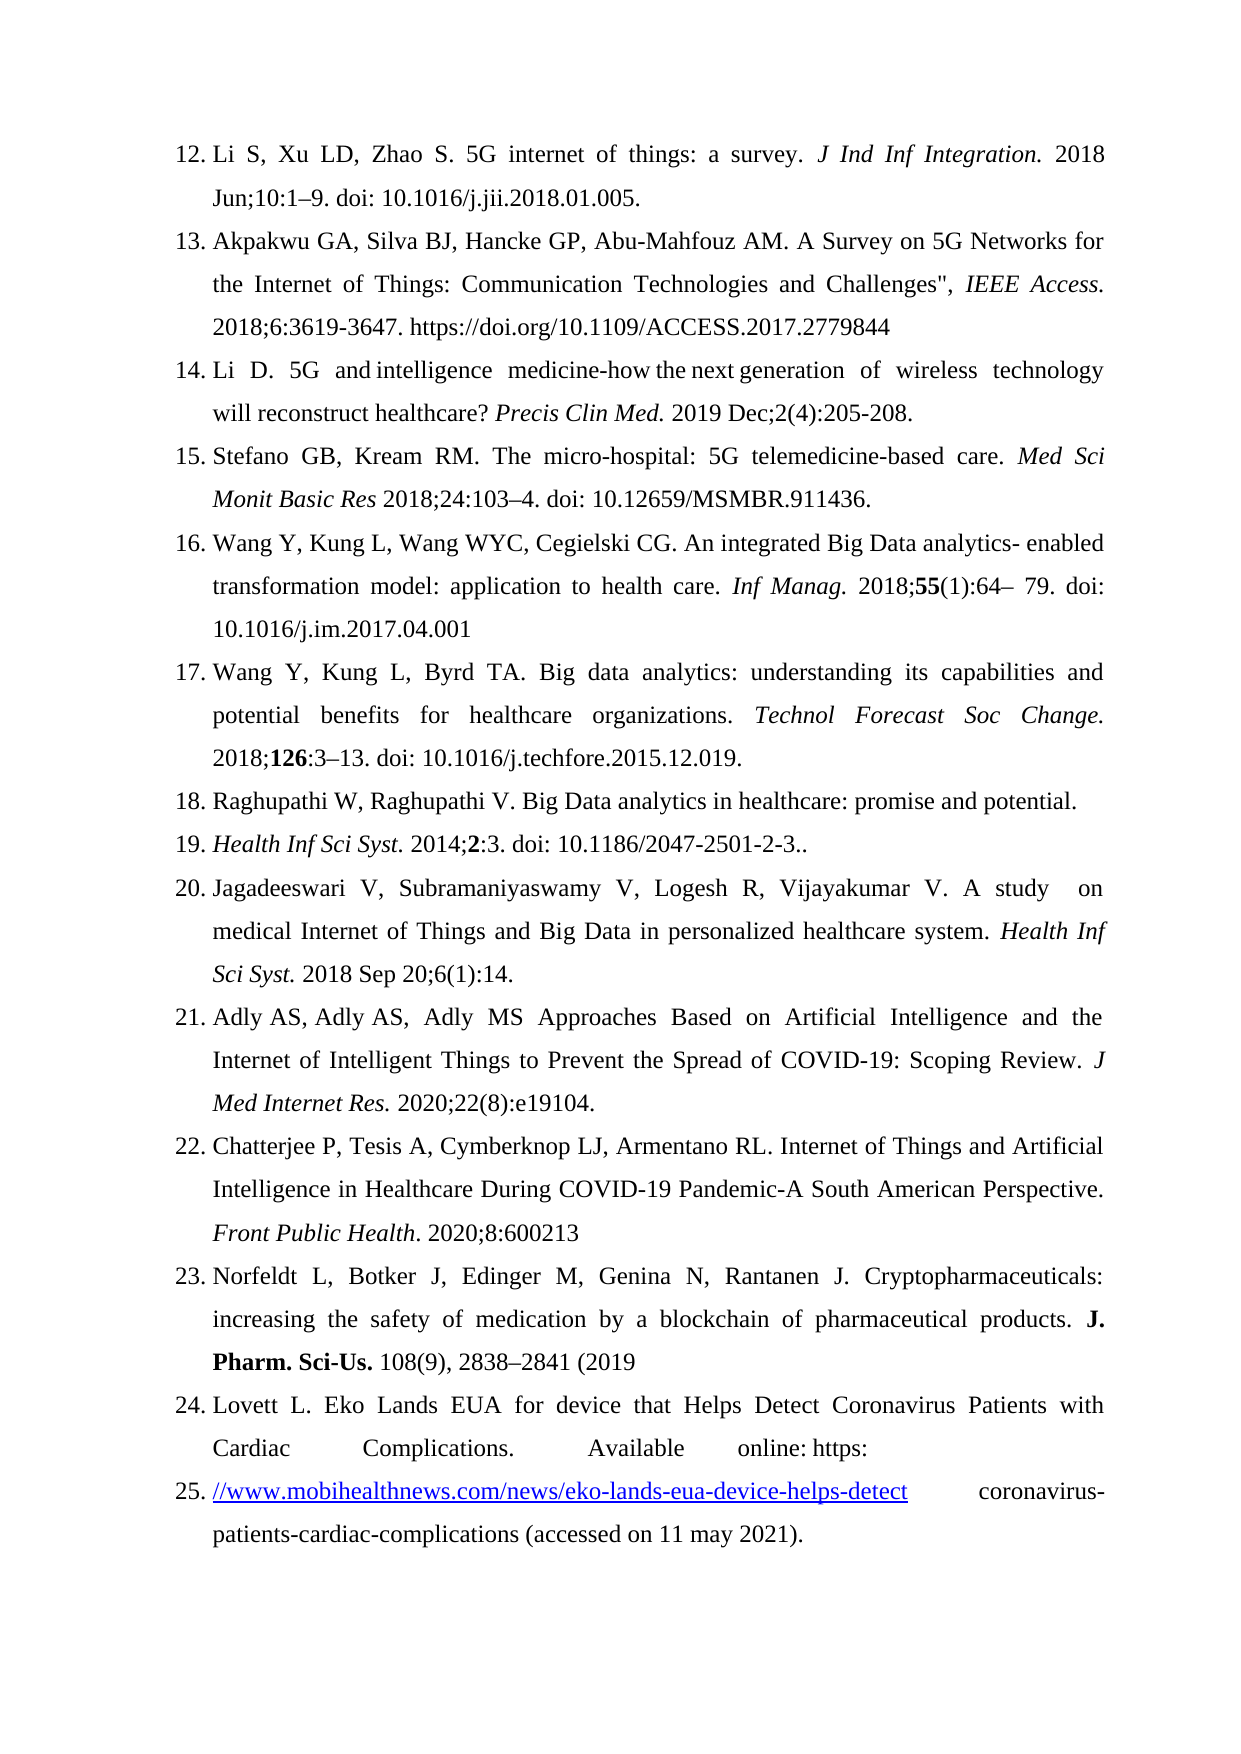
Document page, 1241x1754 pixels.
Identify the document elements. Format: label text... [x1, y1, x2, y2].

list Lovett L. Eko Lands EUA for device that Helps Detect Coronavirus Patients with Cardiac Complications. Available online: https: [175, 1390, 1105, 1462]
list Jagadeeswari V, Subramaniyaswamy V, Logesh R, Vijayakumar V. A study on medical Internet of Things and Big Data in personalized healthcare system. Health Inf Sci Syst. 2018 Sep 20;6(1):14. [175, 873, 1105, 988]
list //www.mobihealthnews.com/news/eko-lands-eua-device-helps-detect coronavirus- patients-cardiac-complications (accessed on 11 may 2021). [175, 1476, 1105, 1548]
list Chatterjee P, Tesis A, Cymberknop LJ, Armentano RL. Internet of Things and Artificial Intelligence in Healthcare During COVID-19 Pandemic-A South American Perspective. Front Public Health. 2020;8:600213 [175, 1131, 1105, 1246]
list Health Inf Sci Syst. 2014;2:3. doi: 10.1186/2047-2501-2-3.. [175, 829, 1105, 858]
list Li S, Xu LD, Zhao S. 5G internet of things: a survey. J Ind Inf Integration. 2018 Jun;10:1–9. doi: 10.1016/j.jii.2018.01.005. [175, 139, 1105, 211]
list Akpakwu GA, Silva BJ, Hancke GP, Abu-Mahfouz AM. A Survey on 5G Networks for the Internet of Things: Communication Technologies and Challenges", IEEE Access. 2018;6:3619-3647. https://doi.org/10.1109/ACCESS.2017.2779844 [175, 226, 1105, 341]
list Adly AS, Adly AS, Adly MS Approaches Based on Artificial Intelligence and the Internet of Intelligent Things to Prevent the Spread of COVID-19: Scoping Review. J Med Internet Res. 2020;22(8):e19104. [175, 1002, 1105, 1117]
list Wang Y, Kung L, Wang WYC, Cegielski CG. An integrated Big Data analytics- enabled transformation model: application to health care. Inf Manag. 2018;55(1):64– 79. doi: 10.1016/j.im.2017.04.001 [175, 528, 1105, 643]
list Stefano GB, Kream RM. The micro-hospital: 5G telemedicine-based care. Med Sci Monit Basic Res 2018;24:103–4. doi: 10.12659/MSMBR.911436. [175, 441, 1105, 513]
list Wang Y, Kung L, Byrd TA. Big data analytics: understanding its capabilities and potential benefits for healthcare organizations. Technol Forecast Soc Change. 2018;126:3–13. doi: 10.1016/j.techfore.2015.12.019. [175, 657, 1105, 772]
list Norfeldt L, Botker J, Edinger M, Genina N, Rantanen J. Cryptopharmaceuticals: increasing the safety of medication by a blockchain of pharmaceutical products. J. Pharm. Sci-Us. 108(9), 2838–2841 (2019 [175, 1261, 1105, 1376]
list Li D. 5G and intelligence medicine-how the next generation of wireless technology will reconstruct healthcare? Precis Clin Med. 2019 Dec;2(4):205-208. [175, 355, 1105, 427]
list Raghupathi W, Raghupathi V. Big Data analytics in healthcare: promise and potential. [175, 786, 1105, 815]
